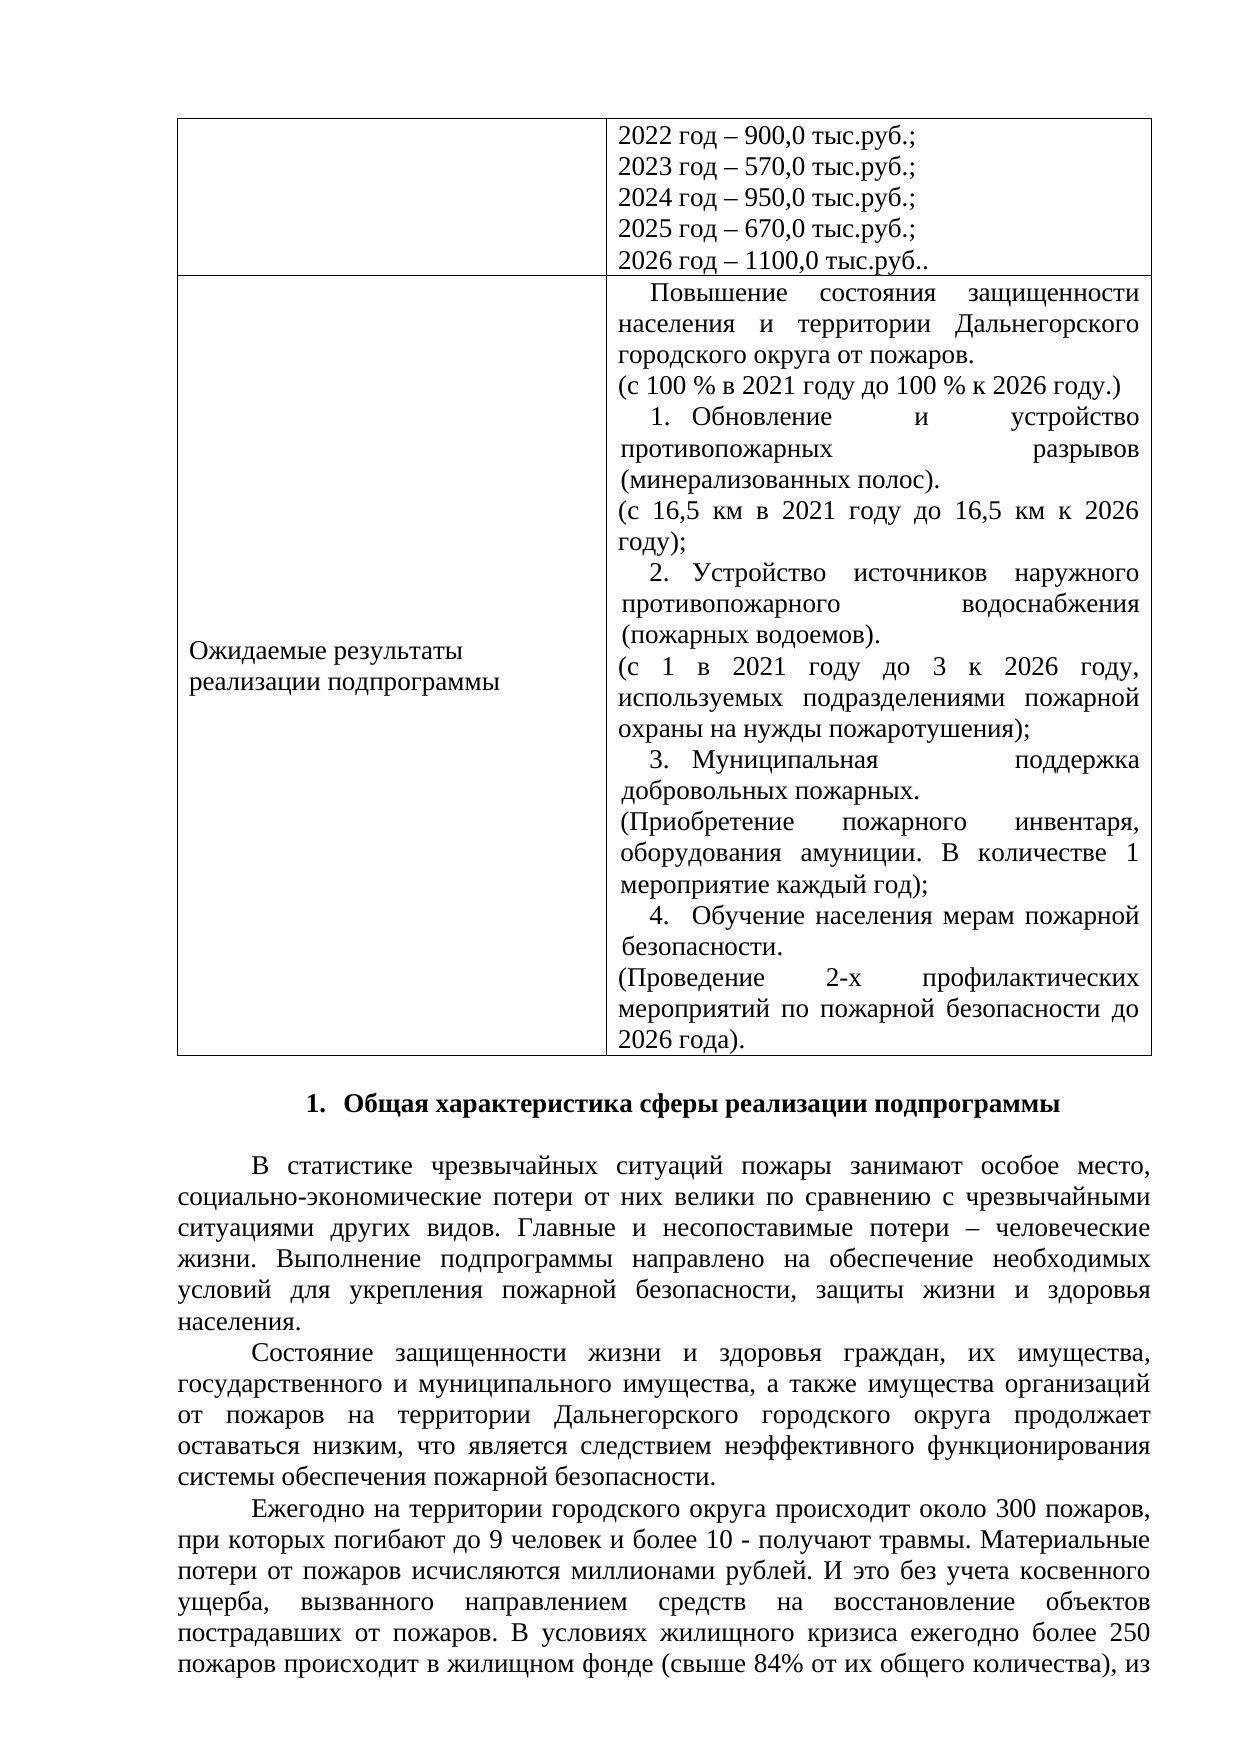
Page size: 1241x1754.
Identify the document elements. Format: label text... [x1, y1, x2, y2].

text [177, 1492, 1152, 1678]
table_cell Ожидаемые результаты реализации подпрограммы [178, 276, 606, 1054]
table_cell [607, 119, 1151, 275]
list Общая характеристика сферы реализации подпрограммы [215, 1087, 1152, 1118]
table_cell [178, 119, 606, 275]
table_cell Повышение состояния защищенности населения и территории Дальнегорского городского округа от пожаров. (с 100 % в 2021 году до 100 % к 2026 году.) Обновление и устройство противопожарных разрывов (минерализованных полос). (с 16,5 км в 2021 году до 16,5 км к 2026 году); Устройство источников наружного противопожарного водоснабжения (пожарных водоемов). (с 1 в 2021 году до 3 к 2026 году, используемых подразделениями пожарной охраны на нужды пожаротушения); Муниципальная поддержка добровольных пожарных. (Приобретение пожарного инвентаря, оборудования амуниции. В количестве 1 мероприятие каждый год); Обучение населения мерам пожарной безопасности. (Проведение 2-х профилактических мероприятий по пожарной безопасности до 2026 года). [607, 276, 1151, 1054]
text Состояние защищенности жизни и здоровья граждан, их имущества, государственного и муниципального имущества, а также имущества организаций от пожаров на территории Дальнегорского городского округа продолжает оставаться низким, что является следствием неэффективного функционирования системы обеспечения пожарной безопасности. [177, 1336, 1152, 1492]
text В статистике чрезвычайных ситуаций пожары занимают особое место, социально-экономические потери от них велики по сравнению с чрезвычайными ситуациями других видов. Главные и несопоставимые потери – человеческие жизни. Выполнение подпрограммы направлено на обеспечение необходимых условий для укрепления пожарной безопасности, защиты жизни и здоровья населения. [177, 1149, 1152, 1336]
